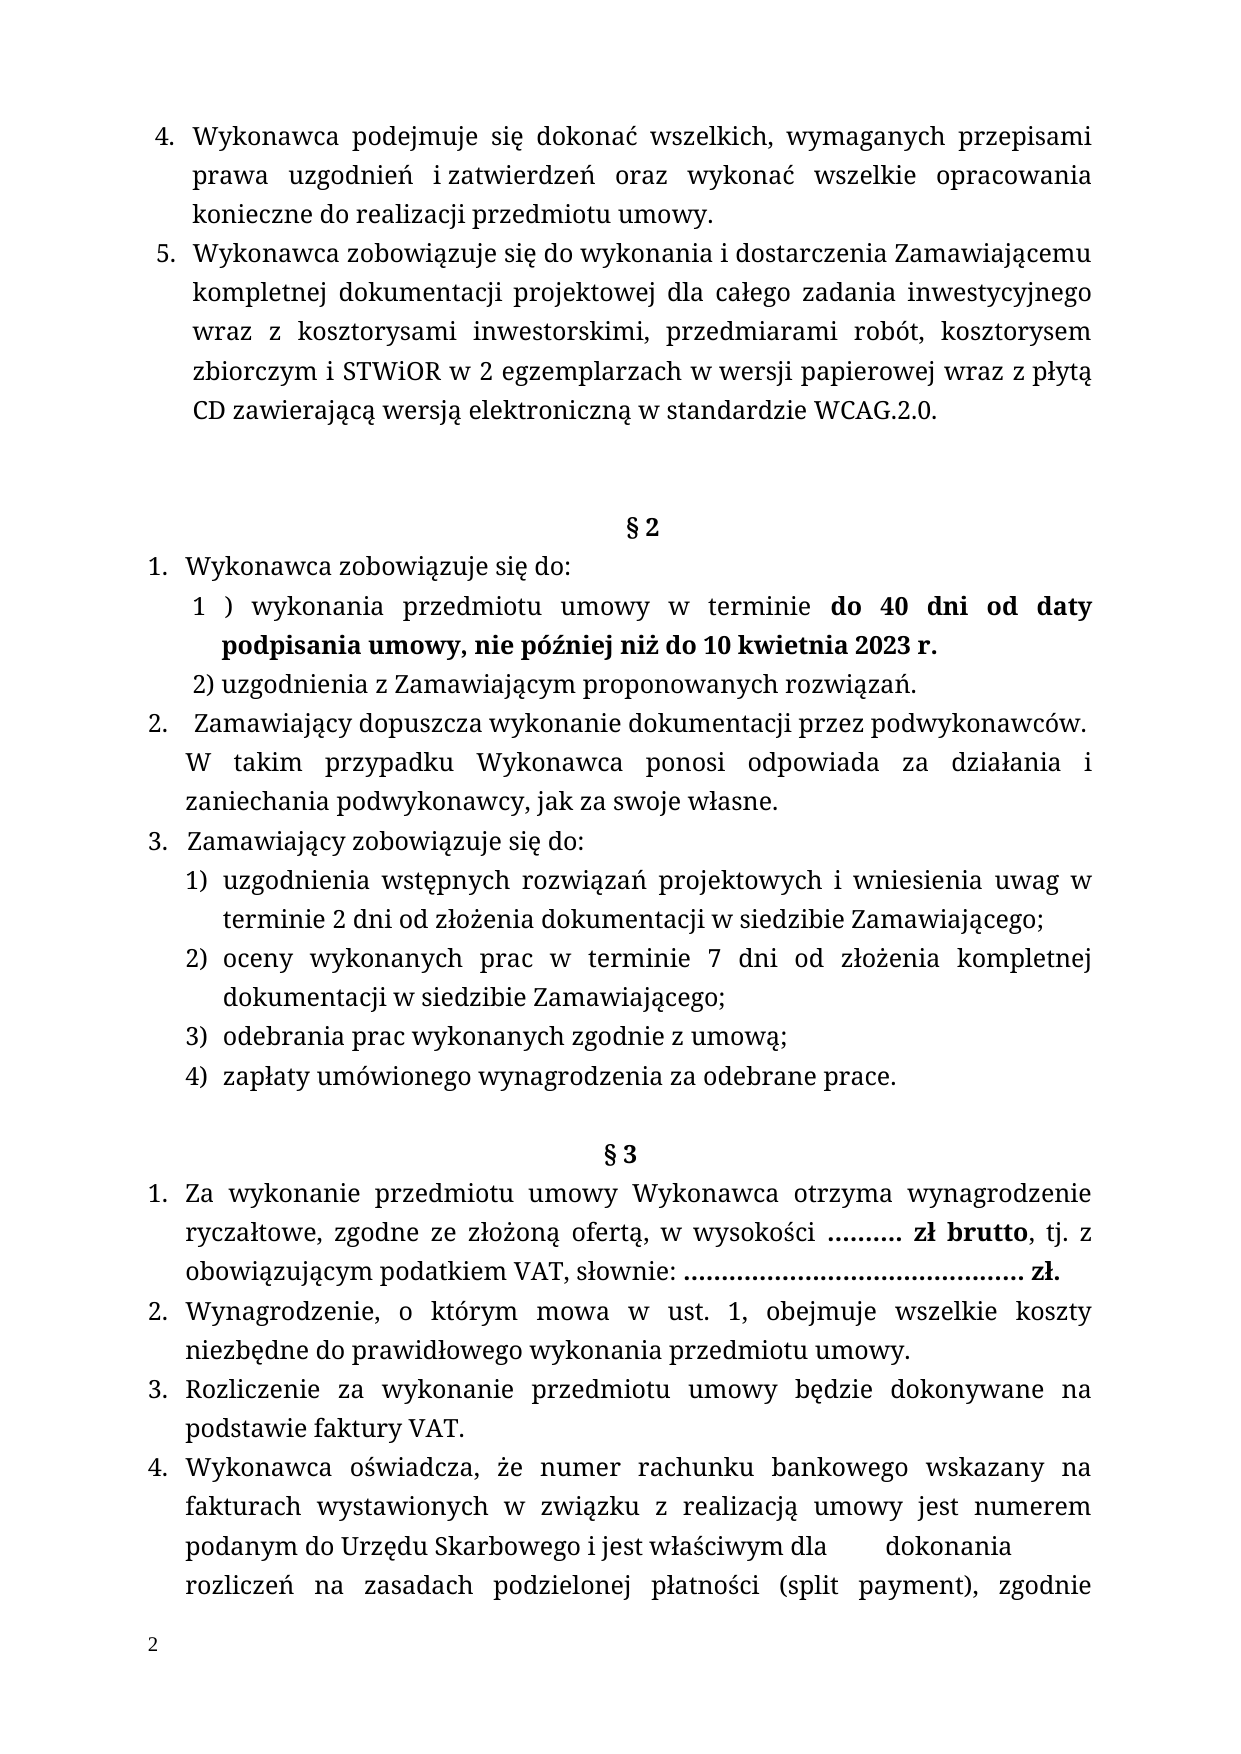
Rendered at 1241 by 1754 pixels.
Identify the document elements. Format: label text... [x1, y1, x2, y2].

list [148, 1450, 1093, 1601]
list Wykonawca zobowiązuje się do wykonania i dostarczenia Zamawiającemu kompletnej dokumentacji projektowej dla całego zadania inwestycyjnego wraz z kosztorysami inwestorskimi, przedmiarami robót, kosztorysem zbiorczym i STWiOR w 2 egzemplarzach w wersji papierowej wraz z płytą CD zawierającą wersją elektroniczną w standardzie WCAG.2.0. [156, 236, 1093, 426]
text 1 ) wykonania przedmiotu umowy w terminie do 40 dni od daty podpisania umowy, nie później niż do 10 kwietnia 2023 r. [192, 588, 1093, 661]
list Rozliczenie za wykonanie przedmiotu umowy będzie dokonywane na podstawie faktury VAT. [148, 1371, 1093, 1445]
list Wykonawca zobowiązuje się do: [148, 549, 1093, 583]
text § 2 [192, 510, 1093, 544]
list Wynagrodzenie, o którym mowa w ust. 1, obejmuje wszelkie koszty niezbędne do prawidłowego wykonania przedmiotu umowy. [148, 1293, 1093, 1366]
text W takim przypadku Wykonawca ponosi odpowiada za działania i zaniechania podwykonawcy, jak za swoje własne. [185, 745, 1093, 818]
text 2) uzgodnienia z Zamawiającym proponowanych rozwiązań. [192, 666, 1093, 701]
list Za wykonanie przedmiotu umowy Wykonawca otrzyma wynagrodzenie ryczałtowe, zgodne ze złożoną ofertą, w wysokości ………. zł brutto, tj. z obowiązującym podatkiem VAT, słownie: ……………………………………… zł. [148, 1176, 1093, 1288]
list uzgodnienia wstępnych rozwiązań projektowych i wniesienia uwag w terminie 2 dni od złożenia dokumentacji w siedzibie Zamawiającego; [185, 862, 1093, 936]
text § 3 [148, 1136, 1093, 1171]
list zapłaty umówionego wynagrodzenia za odebrane prace. [185, 1058, 1093, 1092]
text 2. Zamawiający dopuszcza wykonanie dokumentacji przez podwykonawców. [148, 706, 1093, 740]
list odebrania prac wykonanych zgodnie z umową; [185, 1019, 1093, 1053]
text 3. Zamawiający zobowiązuje się do: [148, 823, 1093, 857]
list oceny wykonanych prac w terminie 7 dni od złożenia kompletnej dokumentacji w siedzibie Zamawiającego; [185, 941, 1093, 1014]
list Wykonawca podejmuje się dokonać wszelkich, wymaganych przepisami prawa uzgodnień i zatwierdzeń oraz wykonać wszelkie opracowania konieczne do realizacji przedmiotu umowy. [154, 118, 1093, 231]
